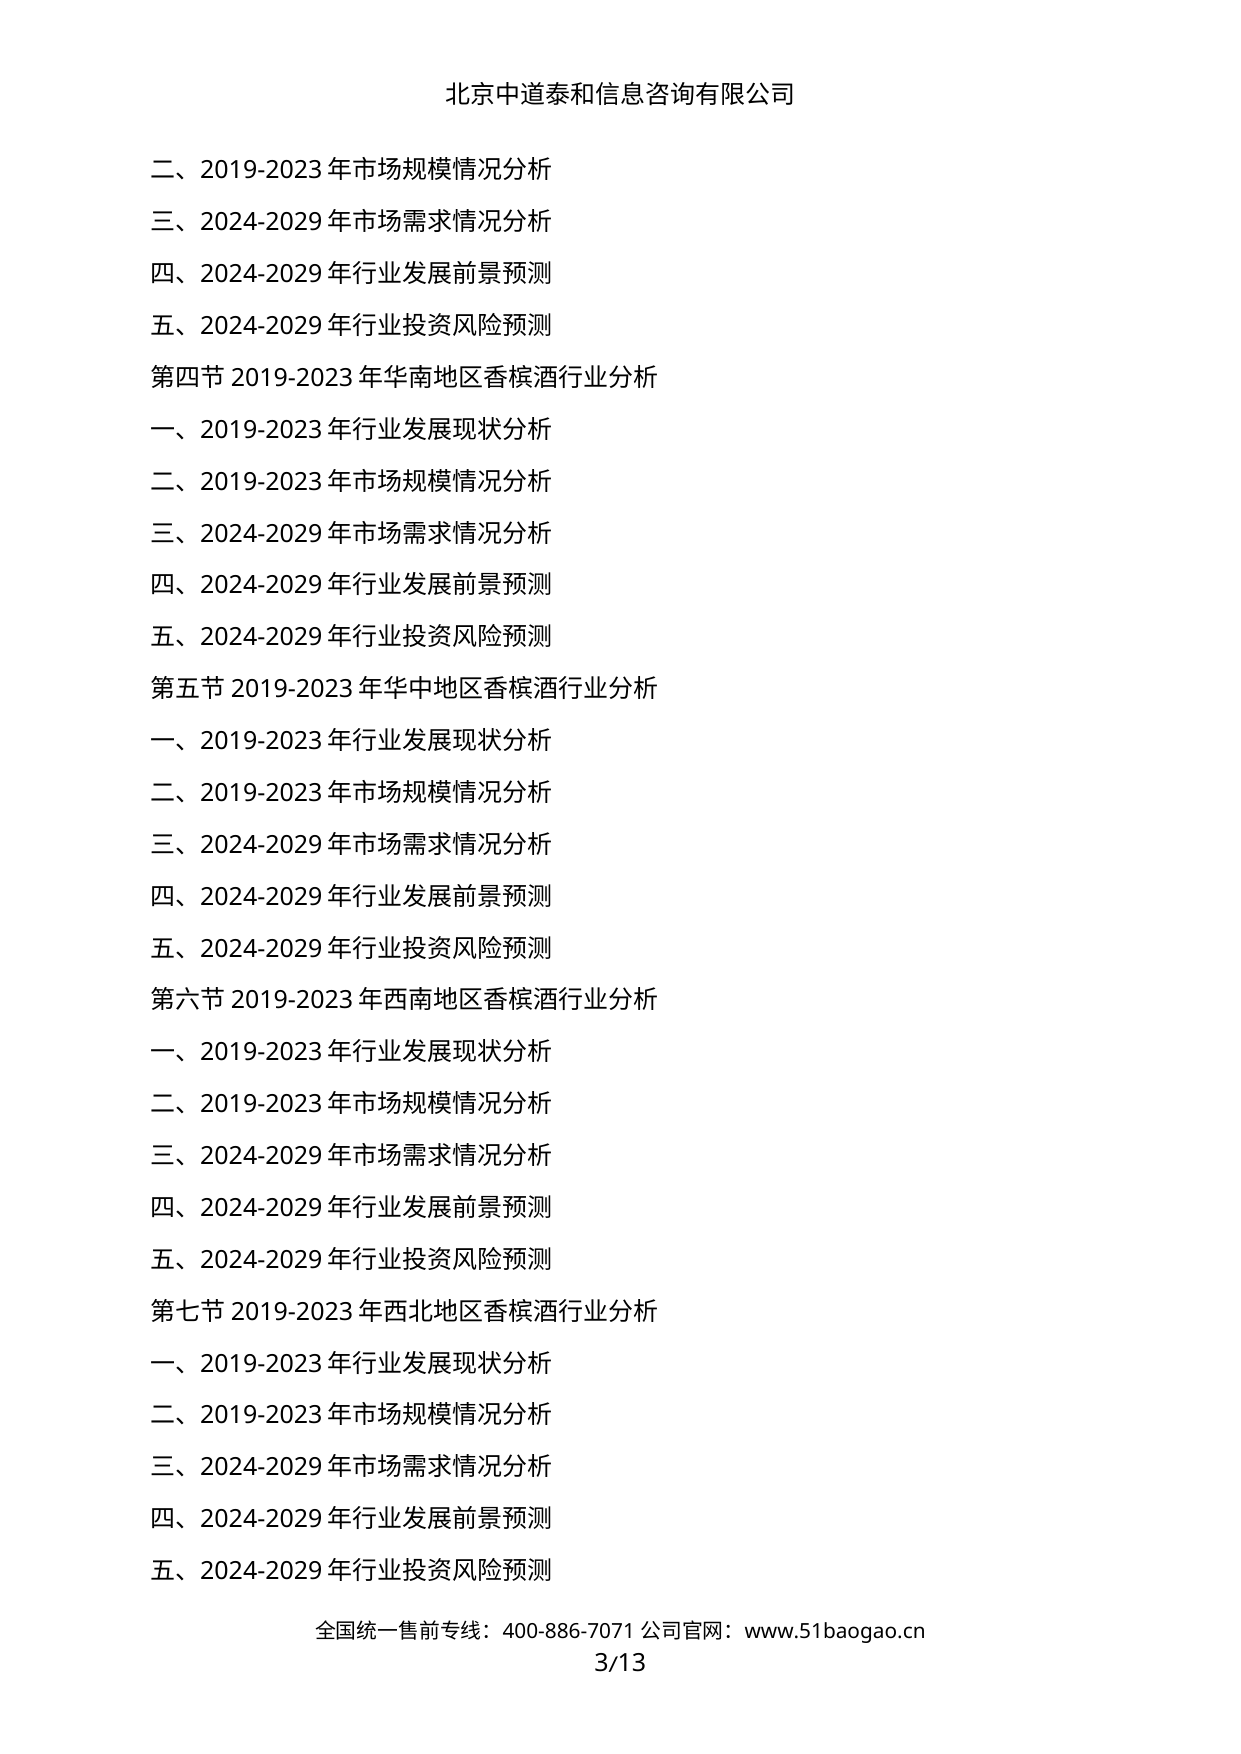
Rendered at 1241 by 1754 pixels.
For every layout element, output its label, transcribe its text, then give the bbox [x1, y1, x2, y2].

text 二、2019-2023年市场规模情况分析 [150, 461, 1090, 497]
text 四、2024-2029年行业发展前景预测 [150, 254, 1090, 290]
text 四、2024-2029年行业发展前景预测 [150, 876, 1090, 912]
text 四、2024-2029年行业发展前景预测 [150, 565, 1090, 601]
text 一、2019-2023年行业发展现状分析 [150, 1343, 1090, 1379]
text 第五节 2019-2023年华中地区香槟酒行业分析 [150, 669, 1090, 705]
text 二、2019-2023年市场规模情况分析 [150, 1084, 1090, 1120]
text 二、2019-2023年市场规模情况分析 [150, 150, 1090, 186]
text 二、2019-2023年市场规模情况分析 [150, 772, 1090, 809]
text 五、2024-2029年行业投资风险预测 [150, 1239, 1090, 1276]
text 三、2024-2029年市场需求情况分析 [150, 202, 1090, 238]
text 三、2024-2029年市场需求情况分析 [150, 824, 1090, 861]
text 第六节 2019-2023年西南地区香槟酒行业分析 [150, 980, 1090, 1016]
text 五、2024-2029年行业投资风险预测 [150, 617, 1090, 653]
text 四、2024-2029年行业发展前景预测 [150, 1187, 1090, 1224]
text 五、2024-2029年行业投资风险预测 [150, 306, 1090, 342]
text 一、2019-2023年行业发展现状分析 [150, 721, 1090, 757]
text 五、2024-2029年行业投资风险预测 [150, 1551, 1090, 1587]
text 三、2024-2029年市场需求情况分析 [150, 1447, 1090, 1483]
text 一、2019-2023年行业发展现状分析 [150, 1032, 1090, 1068]
text 三、2024-2029年市场需求情况分析 [150, 1136, 1090, 1172]
text 一、2019-2023年行业发展现状分析 [150, 409, 1090, 446]
text 五、2024-2029年行业投资风险预测 [150, 928, 1090, 964]
text 二、2019-2023年市场规模情况分析 [150, 1395, 1090, 1431]
text 第七节 2019-2023年西北地区香槟酒行业分析 [150, 1291, 1090, 1327]
text 四、2024-2029年行业发展前景预测 [150, 1499, 1090, 1535]
text 三、2024-2029年市场需求情况分析 [150, 513, 1090, 549]
text 第四节 2019-2023年华南地区香槟酒行业分析 [150, 357, 1090, 394]
